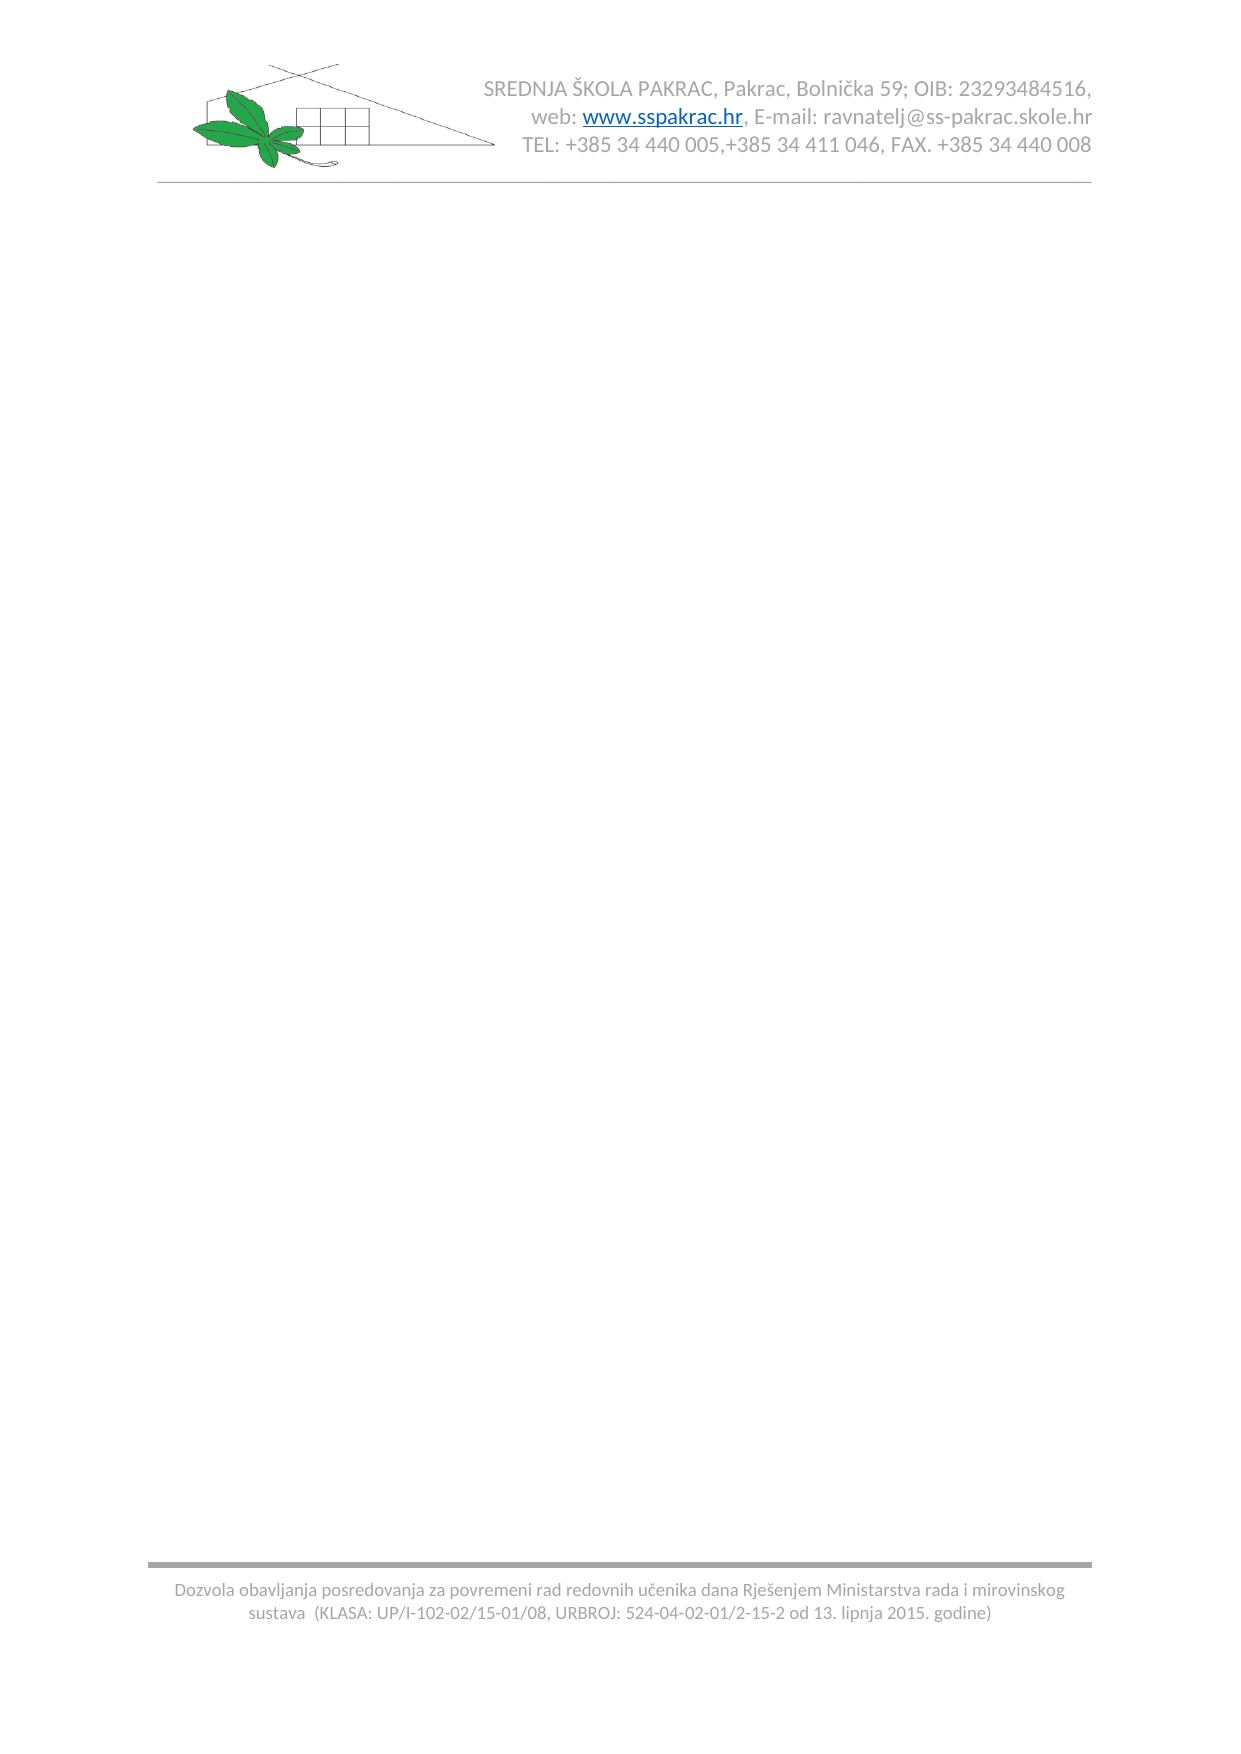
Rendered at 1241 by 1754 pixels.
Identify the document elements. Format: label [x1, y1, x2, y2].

picture [192, 64, 496, 168]
